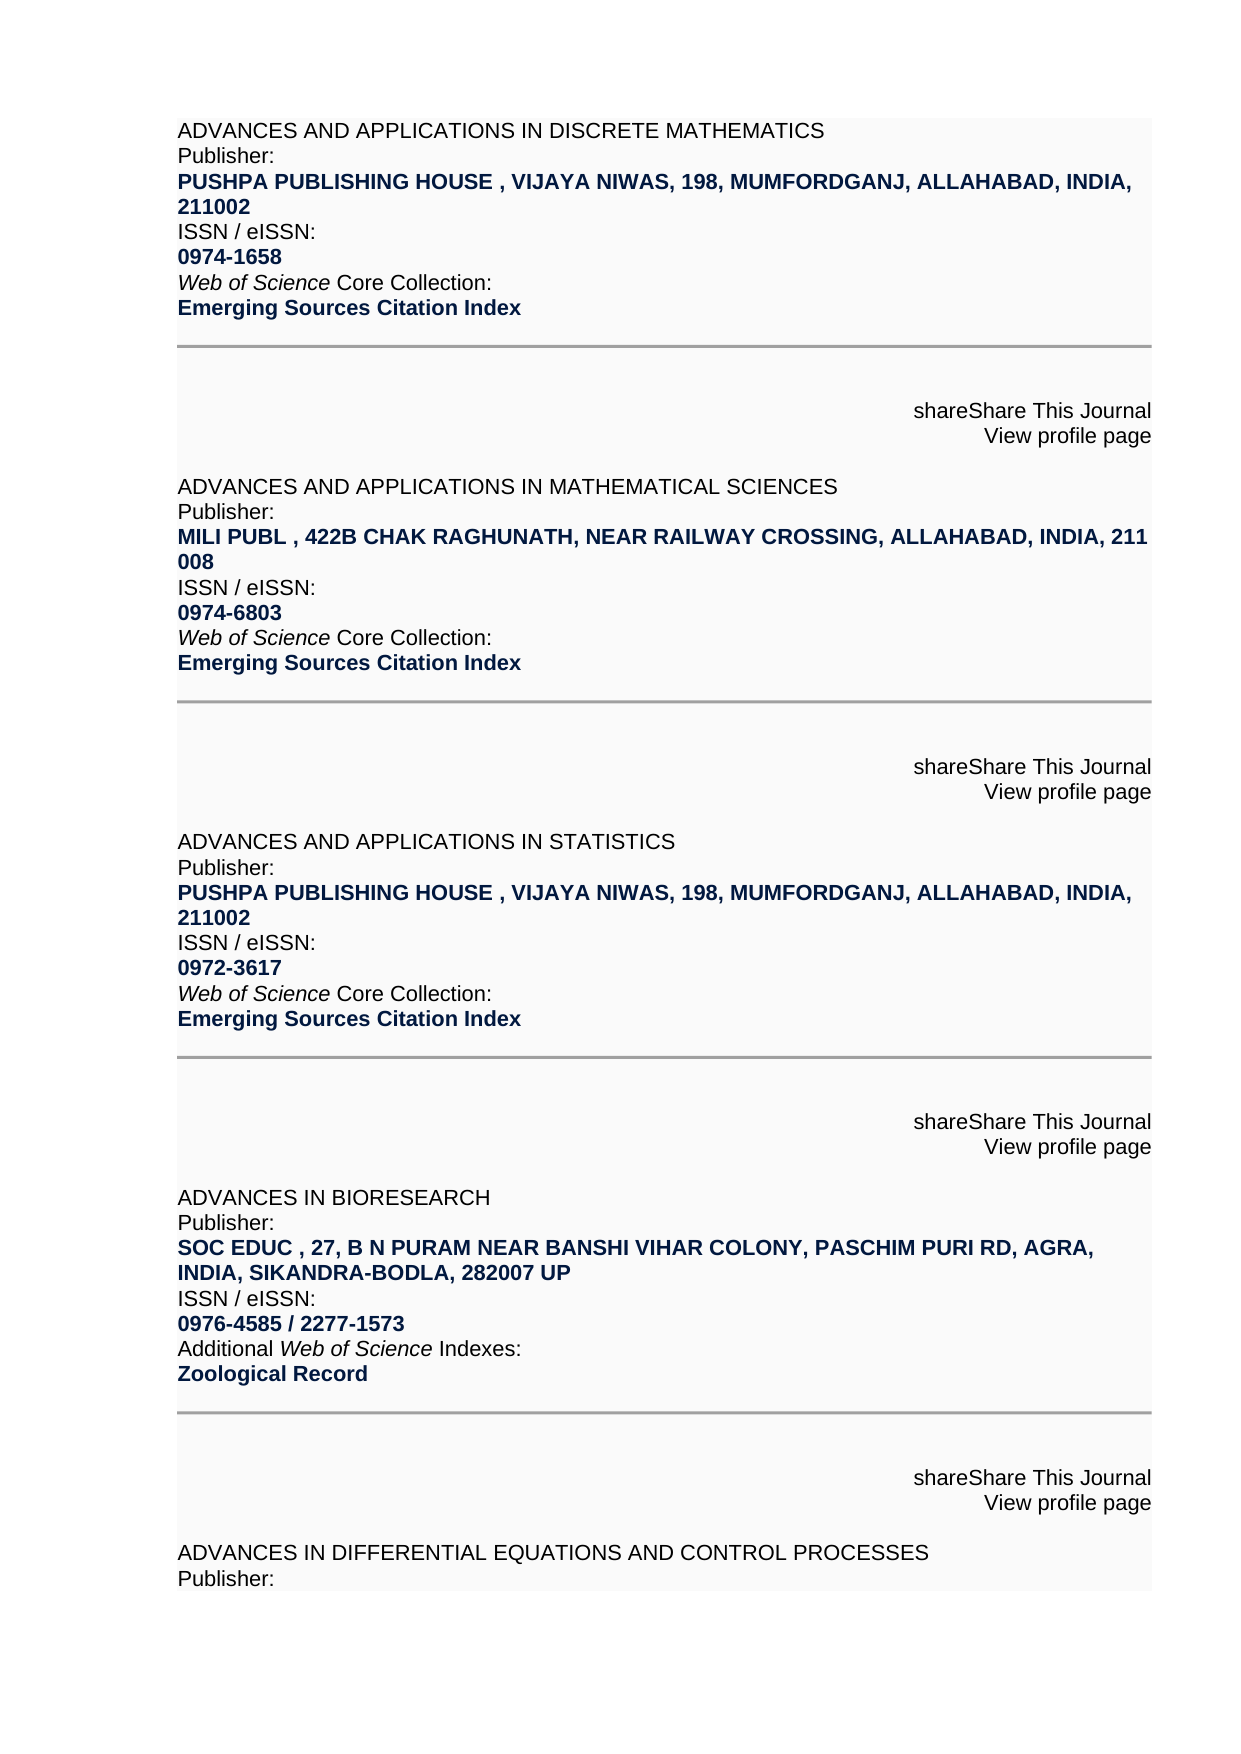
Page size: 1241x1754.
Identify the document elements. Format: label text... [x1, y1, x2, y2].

text Publisher: [177, 854, 1152, 879]
text ADVANCES AND APPLICATIONS IN DISCRETE MATHEMATICS [177, 118, 1152, 143]
text 0972-3617 [177, 955, 1152, 980]
text Emerging Sources Citation Index [177, 1006, 1152, 1031]
text Publisher: [177, 499, 1152, 524]
text Web of Science Core Collection: [177, 980, 1152, 1006]
text ADVANCES IN DIFFERENTIAL EQUATIONS AND CONTROL PROCESSES [177, 1540, 1152, 1565]
text View profile page [177, 1490, 1152, 1515]
text shareShare This Journal [177, 1109, 1152, 1134]
text View profile page [177, 1134, 1152, 1159]
text Emerging Sources Citation Index [177, 650, 1152, 675]
text Web of Science Core Collection: [177, 625, 1152, 650]
text shareShare This Journal [177, 1464, 1152, 1490]
text ISSN / eISSN: [177, 219, 1152, 244]
text PUSHPA PUBLISHING HOUSE , VIJAYA NIWAS, 198, MUMFORDGANJ, ALLAHABAD, INDIA, 211002 [177, 168, 1152, 219]
text 0974-6803 [177, 600, 1152, 625]
text View profile page [177, 779, 1152, 804]
text Zoological Record [177, 1361, 1152, 1386]
text Web of Science Core Collection: [177, 269, 1152, 294]
text 0976-4585 / 2277-1573 [177, 1311, 1152, 1336]
text ADVANCES AND APPLICATIONS IN MATHEMATICAL SCIENCES [177, 474, 1152, 499]
text MILI PUBL , 422B CHAK RAGHUNATH, NEAR RAILWAY CROSSING, ALLAHABAD, INDIA, 211 008 [177, 524, 1152, 574]
text SOC EDUC , 27, B N PURAM NEAR BANSHI VIHAR COLONY, PASCHIM PURI RD, AGRA, INDIA, SIKANDRA-BODLA, 282007 UP [177, 1235, 1152, 1286]
text ISSN / eISSN: [177, 930, 1152, 955]
text Publisher: [177, 1565, 1152, 1591]
text ISSN / eISSN: [177, 574, 1152, 600]
text ADVANCES AND APPLICATIONS IN STATISTICS [177, 829, 1152, 854]
text PUSHPA PUBLISHING HOUSE , VIJAYA NIWAS, 198, MUMFORDGANJ, ALLAHABAD, INDIA, 211002 [177, 879, 1152, 930]
text Publisher: [177, 1210, 1152, 1235]
text shareShare This Journal [177, 753, 1152, 779]
text 0974-1658 [177, 244, 1152, 269]
text ISSN / eISSN: [177, 1286, 1152, 1311]
text ADVANCES IN BIORESEARCH [177, 1185, 1152, 1210]
text Emerging Sources Citation Index [177, 294, 1152, 320]
text shareShare This Journal [177, 398, 1152, 423]
text View profile page [177, 423, 1152, 448]
text Publisher: [177, 143, 1152, 168]
text Additional Web of Science Indexes: [177, 1336, 1152, 1361]
